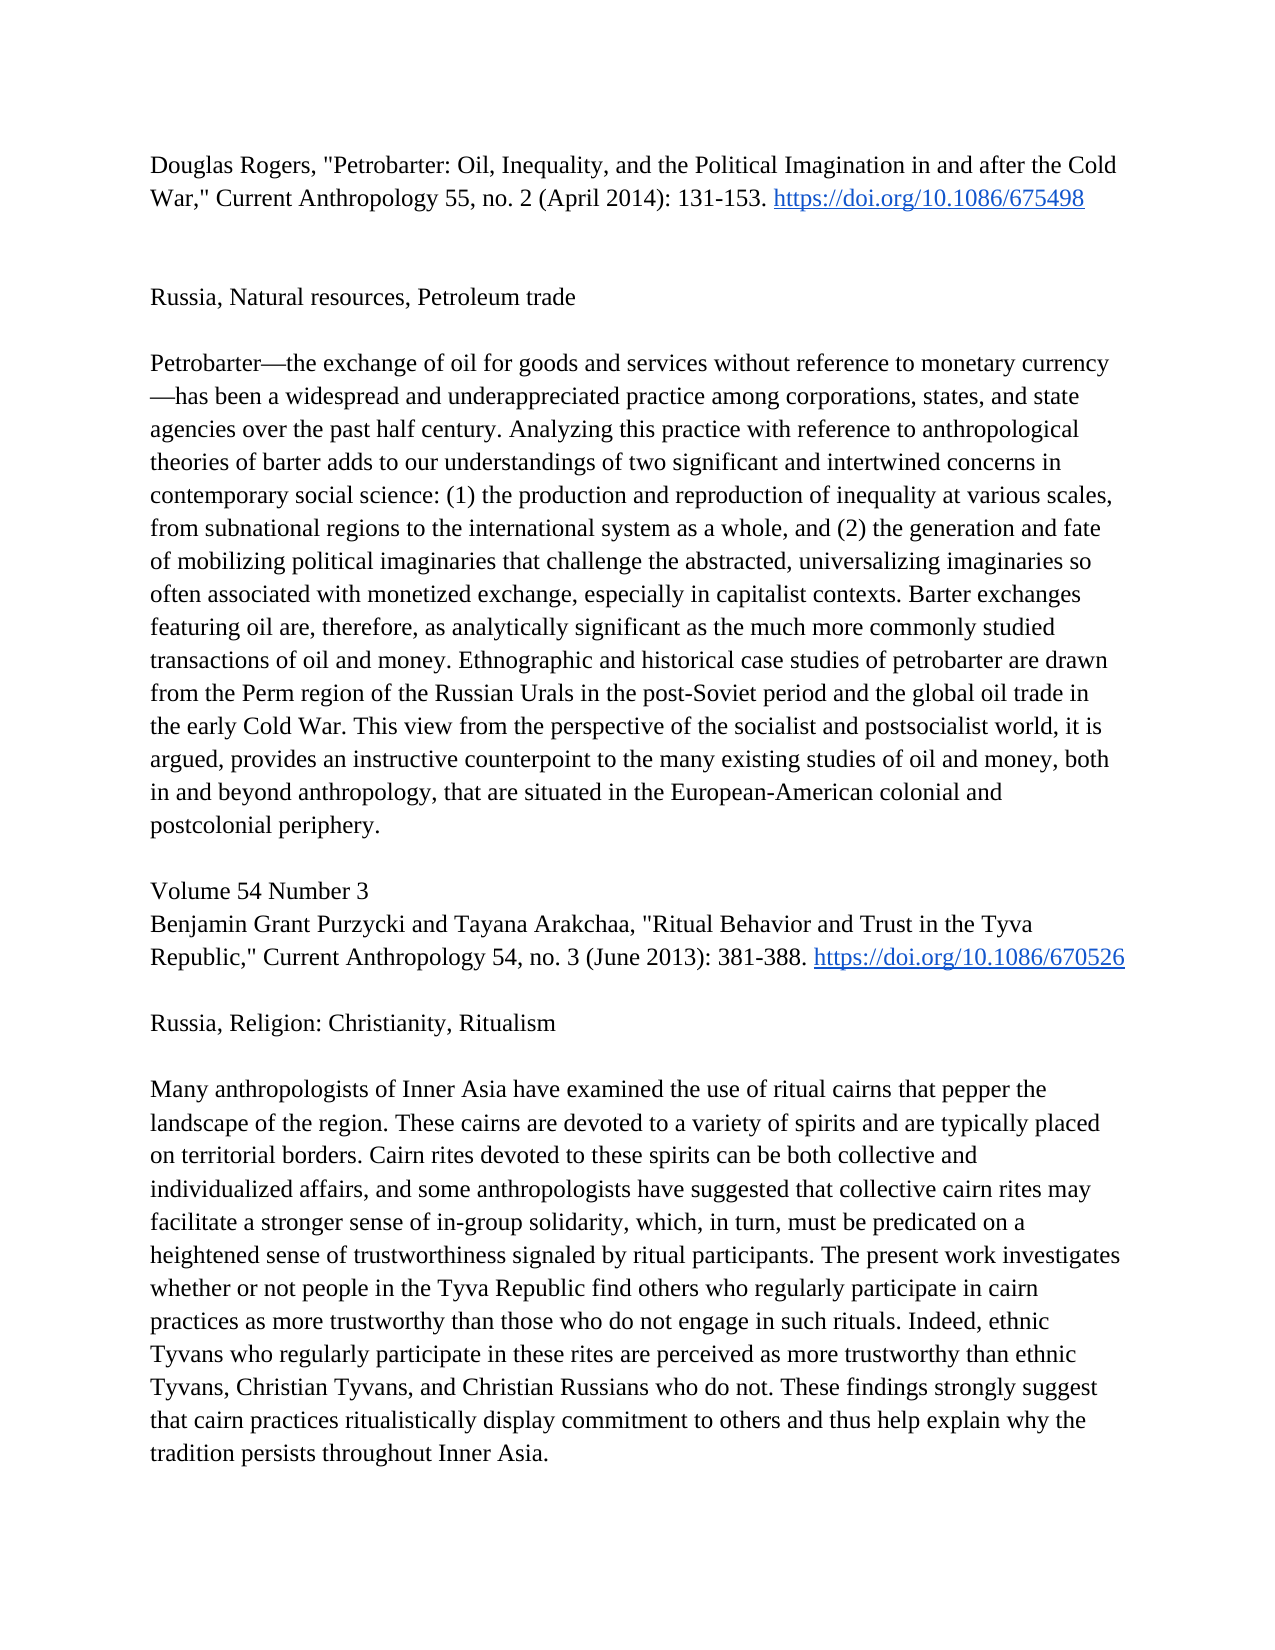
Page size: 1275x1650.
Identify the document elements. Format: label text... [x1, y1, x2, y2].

text Russia, Natural resources, Petroleum trade [150, 282, 1125, 311]
text Many anthropologists of Inner Asia have examined the use of ritual cairns that pepper the landscape of the region. These cairns are devoted to a variety of spirits and are typically placed on territorial borders. Cairn rites devoted to these spirits can be both collective and individualized affairs, and some anthropologists have suggested that collective cairn rites may facilitate a stronger sense of in-group solidarity, which, in turn, must be predicated on a heightened sense of trustworthiness signaled by ritual participants. The present work investigates whether or not people in the Tyva Republic find others who regularly participate in cairn practices as more trustworthy than those who do not engage in such rituals. Indeed, ethnic Tyvans who regularly participate in these rites are perceived as more trustworthy than ethnic Tyvans, Christian Tyvans, and Christian Russians who do not. These findings strongly suggest that cairn practices ritualistically display commitment to others and thus help explain why the tradition persists throughout Inner Asia. [150, 1074, 1125, 1467]
text Douglas Rogers, "Petrobarter: Oil, Inequality, and the Political Imagination in and after the Cold War," Current Anthropology 55, no. 2 (April 2014): 131-153. https://doi.org/10.1086/675498 [150, 150, 1125, 212]
text Petrobarter—the exchange of oil for goods and services without reference to monetary currency—has been a widespread and underappreciated practice among corporations, states, and state agencies over the past half century. Analyzing this practice with reference to anthropological theories of barter adds to our understandings of two significant and intertwined concerns in contemporary social science: (1) the production and reproduction of inequality at various scales, from subnational regions to the international system as a whole, and (2) the generation and fate of mobilizing political imaginaries that challenge the abstracted, universalizing imaginaries so often associated with monetized exchange, especially in capitalist contexts. Barter exchanges featuring oil are, therefore, as analytically significant as the much more commonly studied transactions of oil and money. Ethnographic and historical case studies of petrobarter are drawn from the Perm region of the Russian Urals in the post-Soviet period and the global oil trade in the early Cold War. This view from the perspective of the socialist and postsocialist world, it is argued, provides an instructive counterpoint to the many existing studies of oil and money, both in and beyond anthropology, that are situated in the European-American colonial and postcolonial periphery. [150, 348, 1125, 839]
text Volume 54 Number 3 [150, 876, 1125, 905]
text Russia, Religion: Christianity, Ritualism [150, 1008, 1125, 1037]
text Benjamin Grant Purzycki and Tayana Arakchaa, "Ritual Behavior and Trust in the Tyva Republic," Current Anthropology 54, no. 3 (June 2013): 381-388. https://doi.org/10.1086/670526 [150, 909, 1125, 971]
